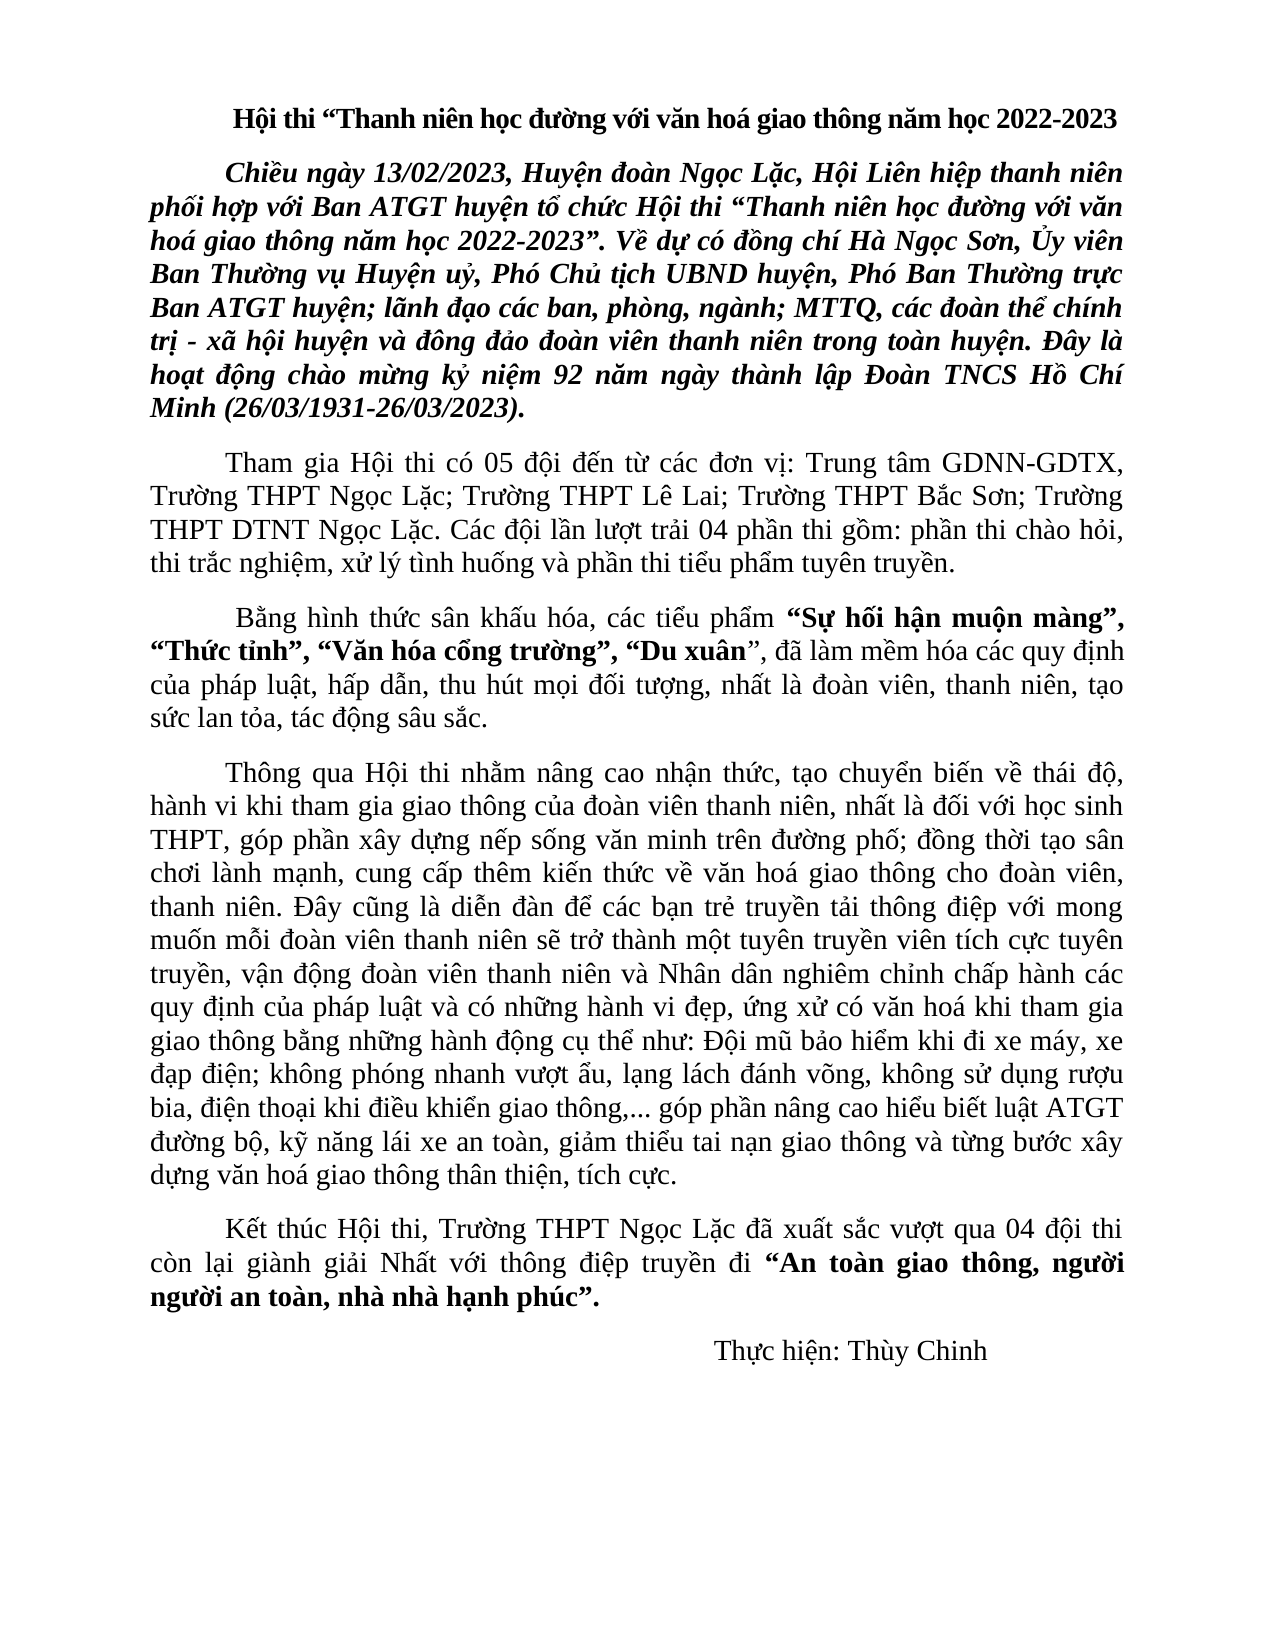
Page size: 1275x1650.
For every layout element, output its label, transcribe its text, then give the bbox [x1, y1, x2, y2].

text Chiều ngày 13/02/2023, Huyện đoàn Ngọc Lặc, Hội Liên hiệp thanh niên phối hợp với Ban ATGT huyện tổ chức Hội thi “Thanh niên học đường với văn hoá giao thông năm học 2022-2023”. Về dự có đồng chí Hà Ngọc Sơn, Ủy viên Ban Thường vụ Huyện uỷ, Phó Chủ tịch UBND huyện, Phó Ban Thường trực Ban ATGT huyện; lãnh đạo các ban, phòng, ngành; MTTQ, các đoàn thể chính trị - xã hội huyện và đông đảo đoàn viên thanh niên trong toàn huyện. Đây là hoạt động chào mừng kỷ niệm 92 năm ngày thành lập Đoàn TNCS Hồ Chí Minh (26/03/1931-26/03/2023). [150, 156, 1125, 424]
text Thông qua Hội thi nhằm nâng cao nhận thức, tạo chuyển biến về thái độ, hành vi khi tham gia giao thông của đoàn viên thanh niên, nhất là đối với học sinh THPT, góp phần xây dựng nếp sống văn minh trên đường phố; đồng thời tạo sân chơi lành mạnh, cung cấp thêm kiến thức về văn hoá giao thông cho đoàn viên, thanh niên. Đây cũng là diễn đàn để các bạn trẻ truyền tải thông điệp với mong muốn mỗi đoàn viên thanh niên sẽ trở thành một tuyên truyền viên tích cực tuyên truyền, vận động đoàn viên thanh niên và Nhân dân nghiêm chỉnh chấp hành các quy định của pháp luật và có những hành vi đẹp, ứng xử có văn hoá khi tham gia giao thông bằng những hành động cụ thể như: Đội mũ bảo hiểm khi đi xe máy, xe đạp điện; không phóng nhanh vượt ẩu, lạng lách đánh võng, không sử dụng rượu bia, điện thoại khi điều khiển giao thông,... góp phần nâng cao hiểu biết luật ATGT đường bộ, kỹ năng lái xe an toàn, giảm thiểu tai nạn giao thông và từng bước xây dựng văn hoá giao thông thân thiện, tích cực. [150, 755, 1125, 1191]
text Thực hiện: Thùy Chinh [150, 1333, 1125, 1367]
text Bằng hình thức sân khấu hóa, các tiểu phẩm “Sự hối hận muộn màng”, “Thức tỉnh”, “Văn hóa cổng trường”, “Du xuân”, đã làm mềm hóa các quy định của pháp luật, hấp dẫn, thu hút mọi đối tượng, nhất là đoàn viên, thanh niên, tạo sức lan tỏa, tác động sâu sắc. [150, 600, 1125, 734]
text Hội thi “Thanh niên học đường với văn hoá giao thông năm học 2022-2023 [150, 101, 1125, 135]
text Tham gia Hội thi có 05 đội đến từ các đơn vị: Trung tâm GDNN-GDTX, Trường THPT Ngọc Lặc; Trường THPT Lê Lai; Trường THPT Bắc Sơn; Trường THPT DTNT Ngọc Lặc. Các đội lần lượt trải 04 phần thi gồm: phần thi chào hỏi, thi trắc nghiệm, xử lý tình huống và phần thi tiểu phẩm tuyên truyền. [150, 445, 1125, 579]
text Kết thúc Hội thi, Trường THPT Ngọc Lặc đã xuất sắc vượt qua 04 đội thi còn lại giành giải Nhất với thông điệp truyền đi “An toàn giao thông, người người an toàn, nhà nhà hạnh phúc”. [150, 1212, 1125, 1312]
